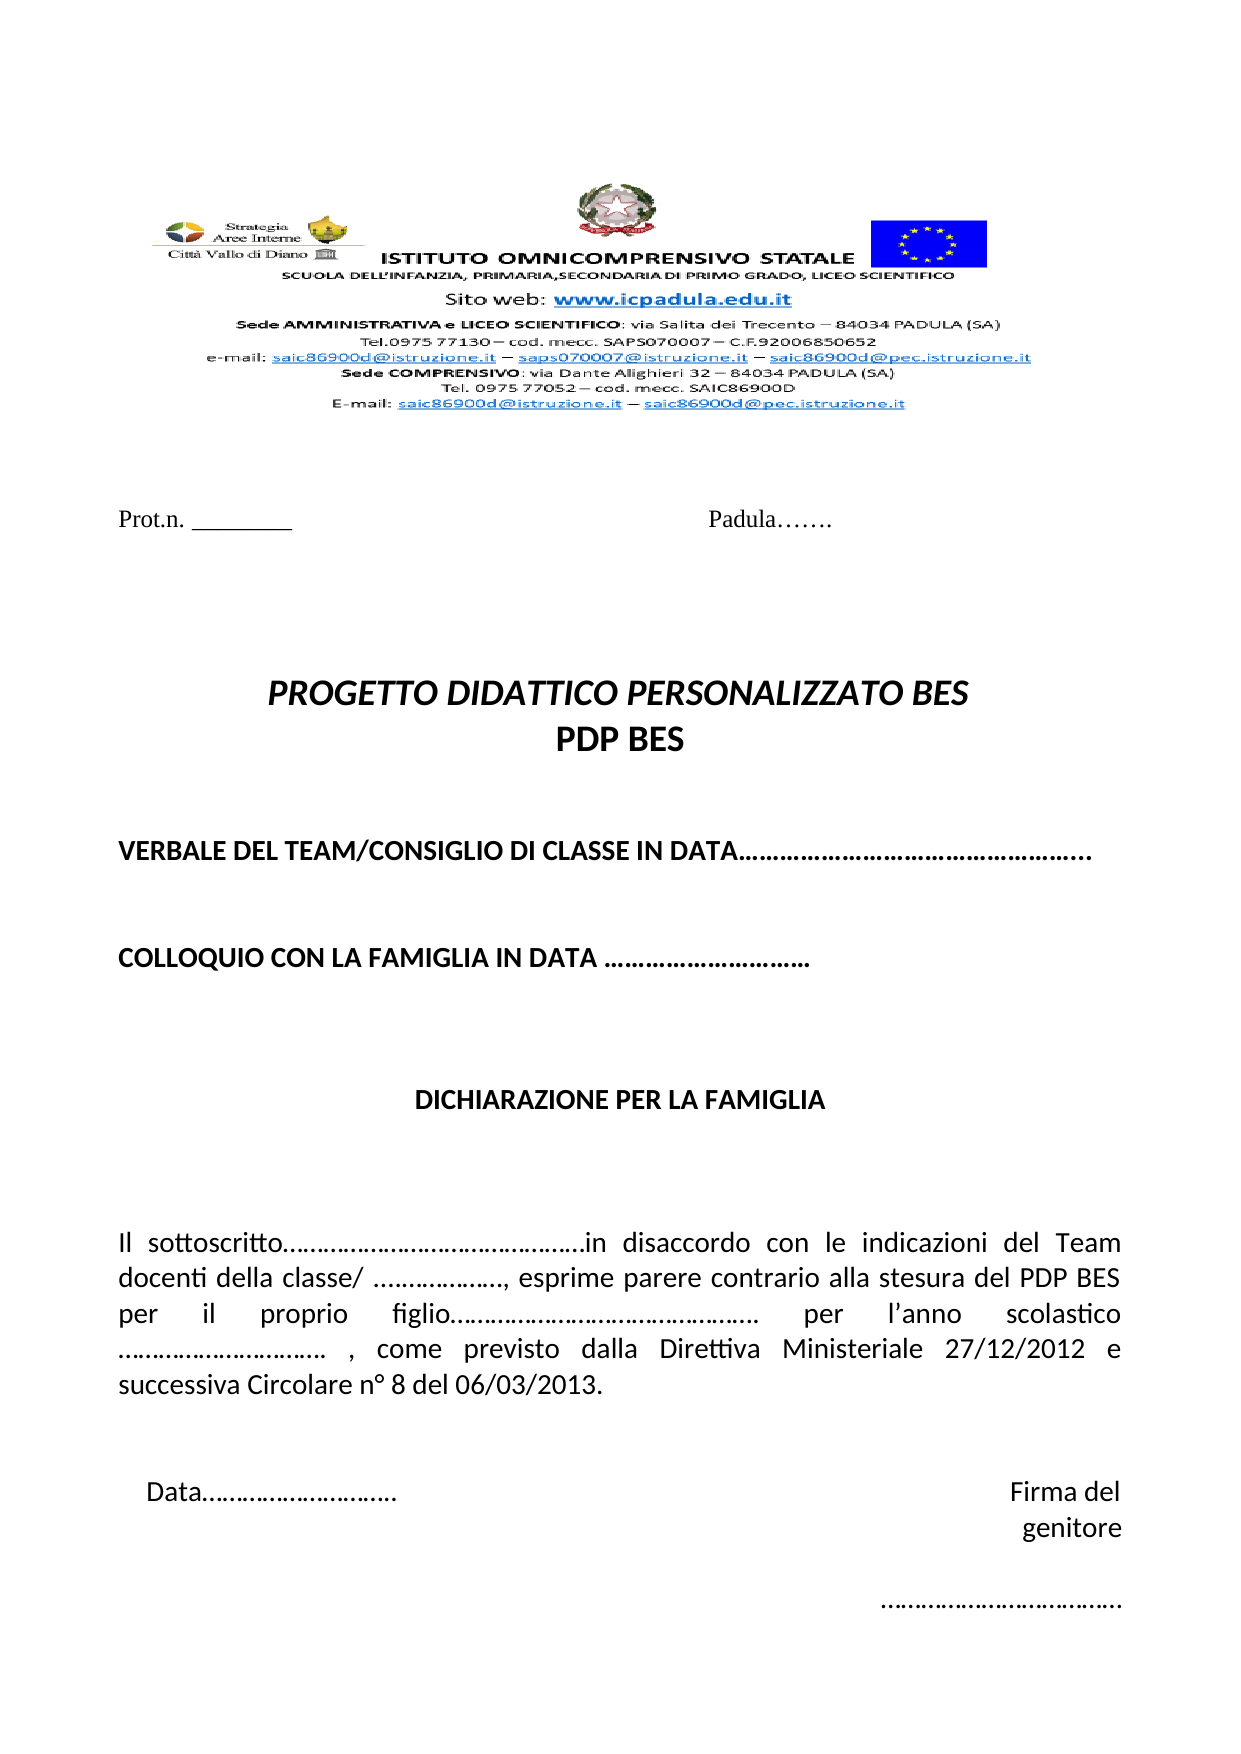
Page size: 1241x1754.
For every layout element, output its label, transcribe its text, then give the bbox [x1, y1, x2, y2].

text COLLOQUIO CON LA FAMIGLIA IN DATA ………………………… [118, 939, 1122, 974]
text PROGETTO DIDATTICO PERSONALIZZATO BES [118, 669, 1122, 715]
text ……………………………… [118, 1580, 1122, 1616]
text PDP BES [118, 715, 1122, 761]
text Prot.n. ________ Padula……. [118, 504, 1122, 533]
text Data……………………….. Firma del genitore [118, 1473, 1122, 1544]
text DICHIARAZIONE PER LA FAMIGLIA [118, 1081, 1122, 1117]
text Il sottoscritto………………………………………in disaccordo con le indicazioni del Team docenti della classe/ ....……………, esprime parere contrario alla stesura del PDP BES per il proprio figlio………………………………………. per l’anno scolastico …………………………. , come previsto dalla Direttiva Ministeriale 27/12/2012 e successiva Circolare n° 8 del 06/03/2013. [118, 1224, 1122, 1402]
picture [118, 147, 1119, 486]
text VERBALE DEL TEAM/CONSIGLIO DI CLASSE IN DATA…………………………………………... [118, 832, 1122, 867]
